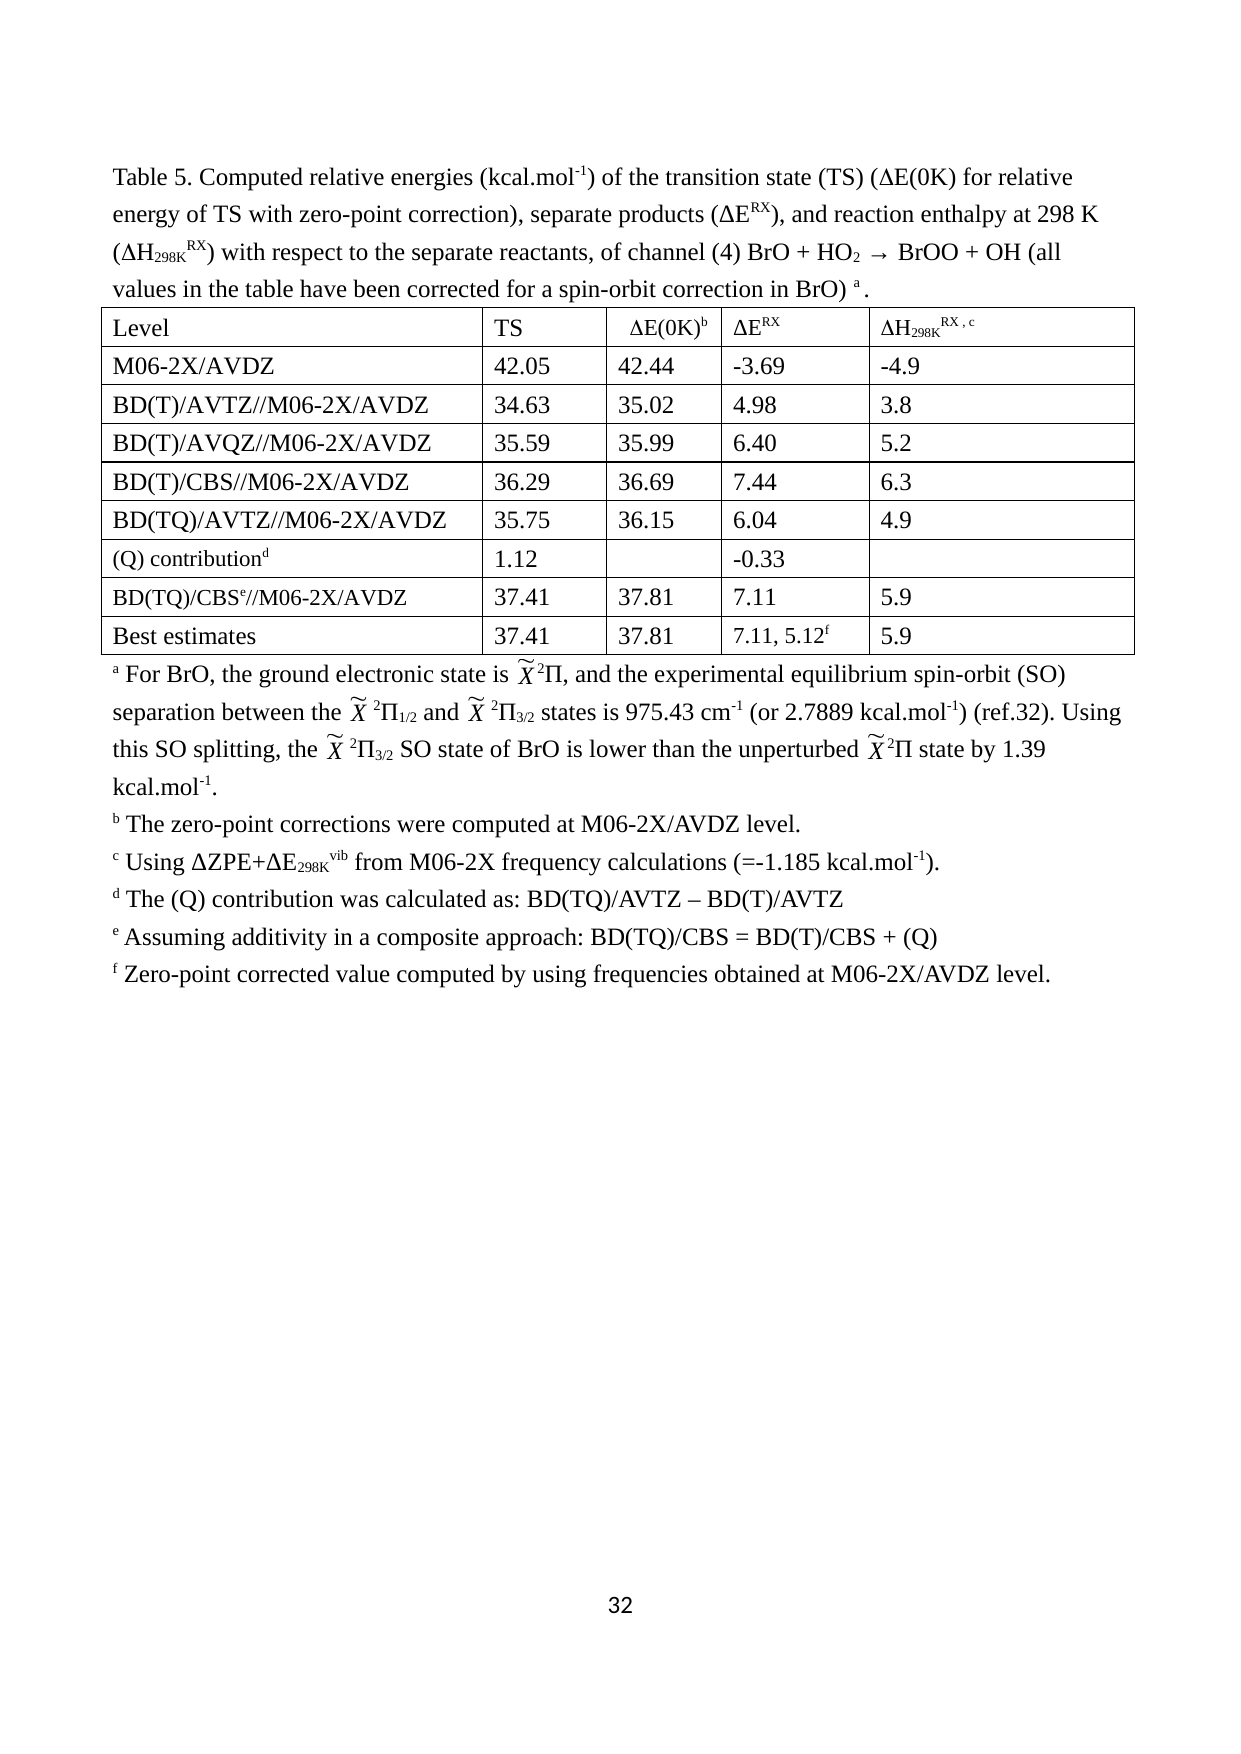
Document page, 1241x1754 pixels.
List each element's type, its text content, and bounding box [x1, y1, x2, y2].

text c Using ΔZPE+ΔE298Kvib from M06-2X frequency calculations (=-1.185 kcal.mol-1). [112, 843, 1128, 880]
table_cell 6.40 [722, 424, 869, 461]
table_cell 37.81 [607, 617, 721, 654]
table_cell 35.59 [483, 424, 606, 461]
table_header ΔERX [722, 308, 869, 346]
table_cell BD(T)/CBS//M06-2X/AVDZ [102, 463, 482, 500]
table_header H298KRX , c [870, 308, 1134, 346]
table_cell 7.11 [722, 578, 869, 616]
text f Zero-point corrected value computed by using frequencies obtained at M06-2X/AVDZ level. [112, 955, 1128, 993]
table_cell -3.69 [722, 347, 869, 384]
table_cell 34.63 [483, 385, 606, 423]
table_cell 7.44 [722, 463, 869, 500]
text d The (Q) contribution was calculated as: BD(TQ)/AVTZ – BD(T)/AVTZ [112, 880, 1128, 918]
text e Assuming additivity in a composite approach: BD(TQ)/CBS = BD(T)/CBS + (Q) [112, 918, 1128, 955]
table_cell 5.9 [870, 578, 1134, 616]
table_cell 5.2 [870, 424, 1134, 461]
table_cell BD(TQ)/AVTZ//M06-2X/AVDZ [102, 501, 482, 538]
table_cell 7.11, 5.12f [722, 617, 869, 654]
table_cell 6.3 [870, 463, 1134, 500]
table_cell 35.75 [483, 501, 606, 538]
table_cell 3.8 [870, 385, 1134, 423]
table_cell BD(TQ)/CBSe//M06-2X/AVDZ [102, 578, 482, 616]
table_cell 35.99 [607, 424, 721, 461]
table_cell M06-2X/AVDZ [102, 347, 482, 384]
table_cell 35.02 [607, 385, 721, 423]
table_cell 37.41 [483, 578, 606, 616]
table_cell [607, 540, 721, 577]
table_cell 4.98 [722, 385, 869, 423]
table_cell BD(T)/AVTZ//M06-2X/AVDZ [102, 385, 482, 423]
text a For BrO, the ground electronic state is 2Π, and the experimental equilibrium spin-orbit (SO) separation between the 2Π1/2 and 2Π3/2 states is 975.43 cm-1 (or 2.7889 kcal.mol-1) (ref.32). Using this SO splitting, the 2Π3/2 SO state of BrO is lower than the unperturbed 2Π state by 1.39 kcal.mol-1. [112, 655, 1128, 805]
table_header E(0K)b [607, 308, 721, 346]
table_cell 4.9 [870, 501, 1134, 538]
table_cell 37.41 [483, 617, 606, 654]
table_cell BD(T)/AVQZ//M06-2X/AVDZ [102, 424, 482, 461]
table_cell 1.12 [483, 540, 606, 577]
table_header Level [102, 308, 482, 346]
table_cell Best estimates [102, 617, 482, 654]
text Table 5. Computed relative energies (kcal.mol-1) of the transition state (TS) (E(0K) for relative energy of TS with zero-point correction), separate products (ΔERX), and reaction enthalpy at 298 K (H298KRX) with respect to the separate reactants, of channel (4) BrO + HO2 → BrOO + OH (all values in the table have been corrected for a spin-orbit correction in BrO) a . [112, 157, 1128, 307]
table_cell 36.15 [607, 501, 721, 538]
table_cell [870, 540, 1134, 577]
text b The zero-point corrections were computed at M06-2X/AVDZ level. [112, 805, 1128, 843]
table_cell 6.04 [722, 501, 869, 538]
table_header TS [483, 308, 606, 346]
table_cell 37.81 [607, 578, 721, 616]
table_cell (Q) contributiond [102, 540, 482, 577]
table_cell 5.9 [870, 617, 1134, 654]
table_cell 36.29 [483, 463, 606, 500]
table_cell -4.9 [870, 347, 1134, 384]
table_cell -0.33 [722, 540, 869, 577]
table_cell 36.69 [607, 463, 721, 500]
table_cell 42.05 [483, 347, 606, 384]
table_cell 42.44 [607, 347, 721, 384]
